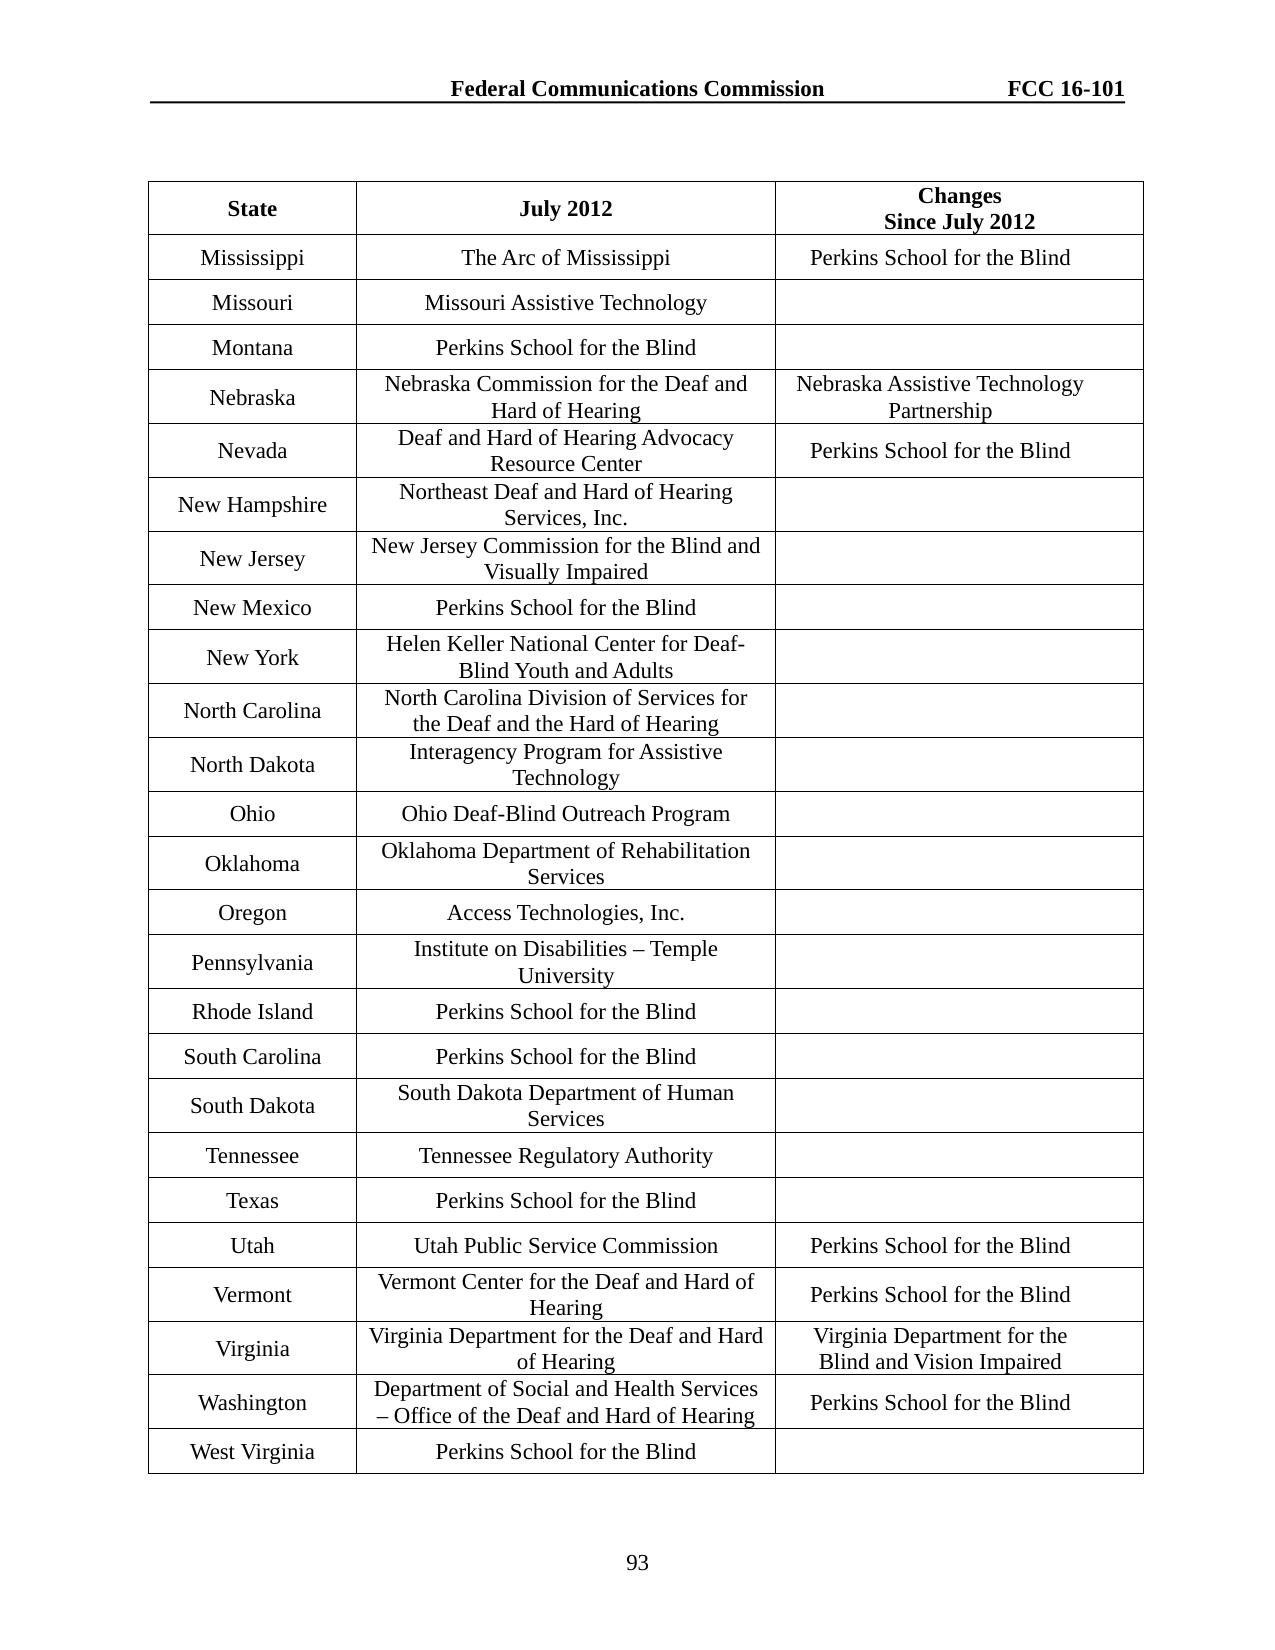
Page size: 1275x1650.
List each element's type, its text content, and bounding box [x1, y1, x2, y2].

table_cell Perkins School for the Blind [776, 1223, 1143, 1267]
table_cell [776, 1034, 1143, 1078]
table_cell South Carolina [149, 1034, 356, 1078]
table_cell Vermont [149, 1268, 356, 1321]
table_cell [776, 1133, 1143, 1177]
table_cell Missouri [149, 280, 356, 324]
table_cell Institute on Disabilities – Temple University [357, 935, 775, 988]
table_cell The Arc of Mississippi [357, 235, 775, 279]
table_cell Missouri Assistive Technology [357, 280, 775, 324]
table_cell Montana [149, 325, 356, 369]
table_cell [776, 684, 1143, 737]
table_cell Vermont Center for the Deaf and Hard of Hearing [357, 1268, 775, 1321]
table_cell Perkins School for the Blind [357, 1178, 775, 1222]
table_cell North Carolina Division of Services for the Deaf and the Hard of Hearing [357, 684, 775, 737]
table_cell [776, 1178, 1143, 1222]
table_cell Washington [149, 1375, 356, 1428]
table_cell [776, 837, 1143, 889]
table_cell [776, 1079, 1143, 1132]
table_cell Pennsylvania [149, 935, 356, 988]
table_cell Perkins School for the Blind [357, 989, 775, 1033]
table_cell [776, 1429, 1143, 1473]
table_cell Nebraska Commission for the Deaf and Hard of Hearing [357, 370, 775, 423]
table_cell Nebraska Assistive Technology Partnership [776, 370, 1143, 423]
table_cell Perkins School for the Blind [776, 1375, 1143, 1428]
table_cell North Dakota [149, 738, 356, 791]
table_cell Virginia [149, 1322, 356, 1374]
table_cell New Mexico [149, 585, 356, 629]
table_cell [776, 630, 1143, 683]
table_cell Northeast Deaf and Hard of Hearing Services, Inc. [357, 478, 775, 531]
table_cell Rhode Island [149, 989, 356, 1033]
table_cell New Hampshire [149, 478, 356, 531]
table_cell Virginia Department for the Deaf and Hard of Hearing [357, 1322, 775, 1374]
table_cell [776, 989, 1143, 1033]
table_cell South Dakota [149, 1079, 356, 1132]
table_cell [776, 890, 1143, 934]
table_cell Ohio [149, 792, 356, 836]
table_cell Access Technologies, Inc. [357, 890, 775, 934]
table_cell Interagency Program for Assistive Technology [357, 738, 775, 791]
table_cell New Jersey [149, 532, 356, 584]
table_cell Helen Keller National Center for Deaf-Blind Youth and Adults [357, 630, 775, 683]
table_cell [776, 478, 1143, 531]
table_cell [776, 585, 1143, 629]
table_cell Perkins School for the Blind [776, 235, 1143, 279]
table_cell Perkins School for the Blind [357, 325, 775, 369]
table_header July 2012 [357, 182, 775, 234]
table_cell New York [149, 630, 356, 683]
table_cell Utah Public Service Commission [357, 1223, 775, 1267]
table_cell Mississippi [149, 235, 356, 279]
table_cell New Jersey Commission for the Blind and Visually Impaired [357, 532, 775, 584]
table_cell Perkins School for the Blind [776, 1268, 1143, 1321]
table_cell Virginia Department for the Blind and Vision Impaired [776, 1322, 1143, 1374]
table_cell [776, 935, 1143, 988]
table_cell [776, 738, 1143, 791]
table_cell Tennessee Regulatory Authority [357, 1133, 775, 1177]
table_cell Texas [149, 1178, 356, 1222]
table_cell Department of Social and Health Services – Office of the Deaf and Hard of Hearing [357, 1375, 775, 1428]
table_cell West Virginia [149, 1429, 356, 1473]
table_cell Deaf and Hard of Hearing Advocacy Resource Center [357, 424, 775, 477]
table_cell South Dakota Department of Human Services [357, 1079, 775, 1132]
table_cell [776, 792, 1143, 836]
table_cell Tennessee [149, 1133, 356, 1177]
table_cell Nevada [149, 424, 356, 477]
table_cell Nebraska [149, 370, 356, 423]
table_cell Perkins School for the Blind [357, 1429, 775, 1473]
table_cell Perkins School for the Blind [776, 424, 1143, 477]
table_cell Oregon [149, 890, 356, 934]
table_header State [149, 182, 356, 234]
table_cell Utah [149, 1223, 356, 1267]
table_cell [776, 532, 1143, 584]
table_cell Perkins School for the Blind [357, 585, 775, 629]
table_cell Oklahoma Department of Rehabilitation Services [357, 837, 775, 889]
table_cell Perkins School for the Blind [357, 1034, 775, 1078]
table_cell North Carolina [149, 684, 356, 737]
table_cell [776, 280, 1143, 324]
table_cell Oklahoma [149, 837, 356, 889]
table_header Changes Since July 2012 [776, 182, 1143, 234]
table_cell [776, 325, 1143, 369]
table_cell Ohio Deaf-Blind Outreach Program [357, 792, 775, 836]
